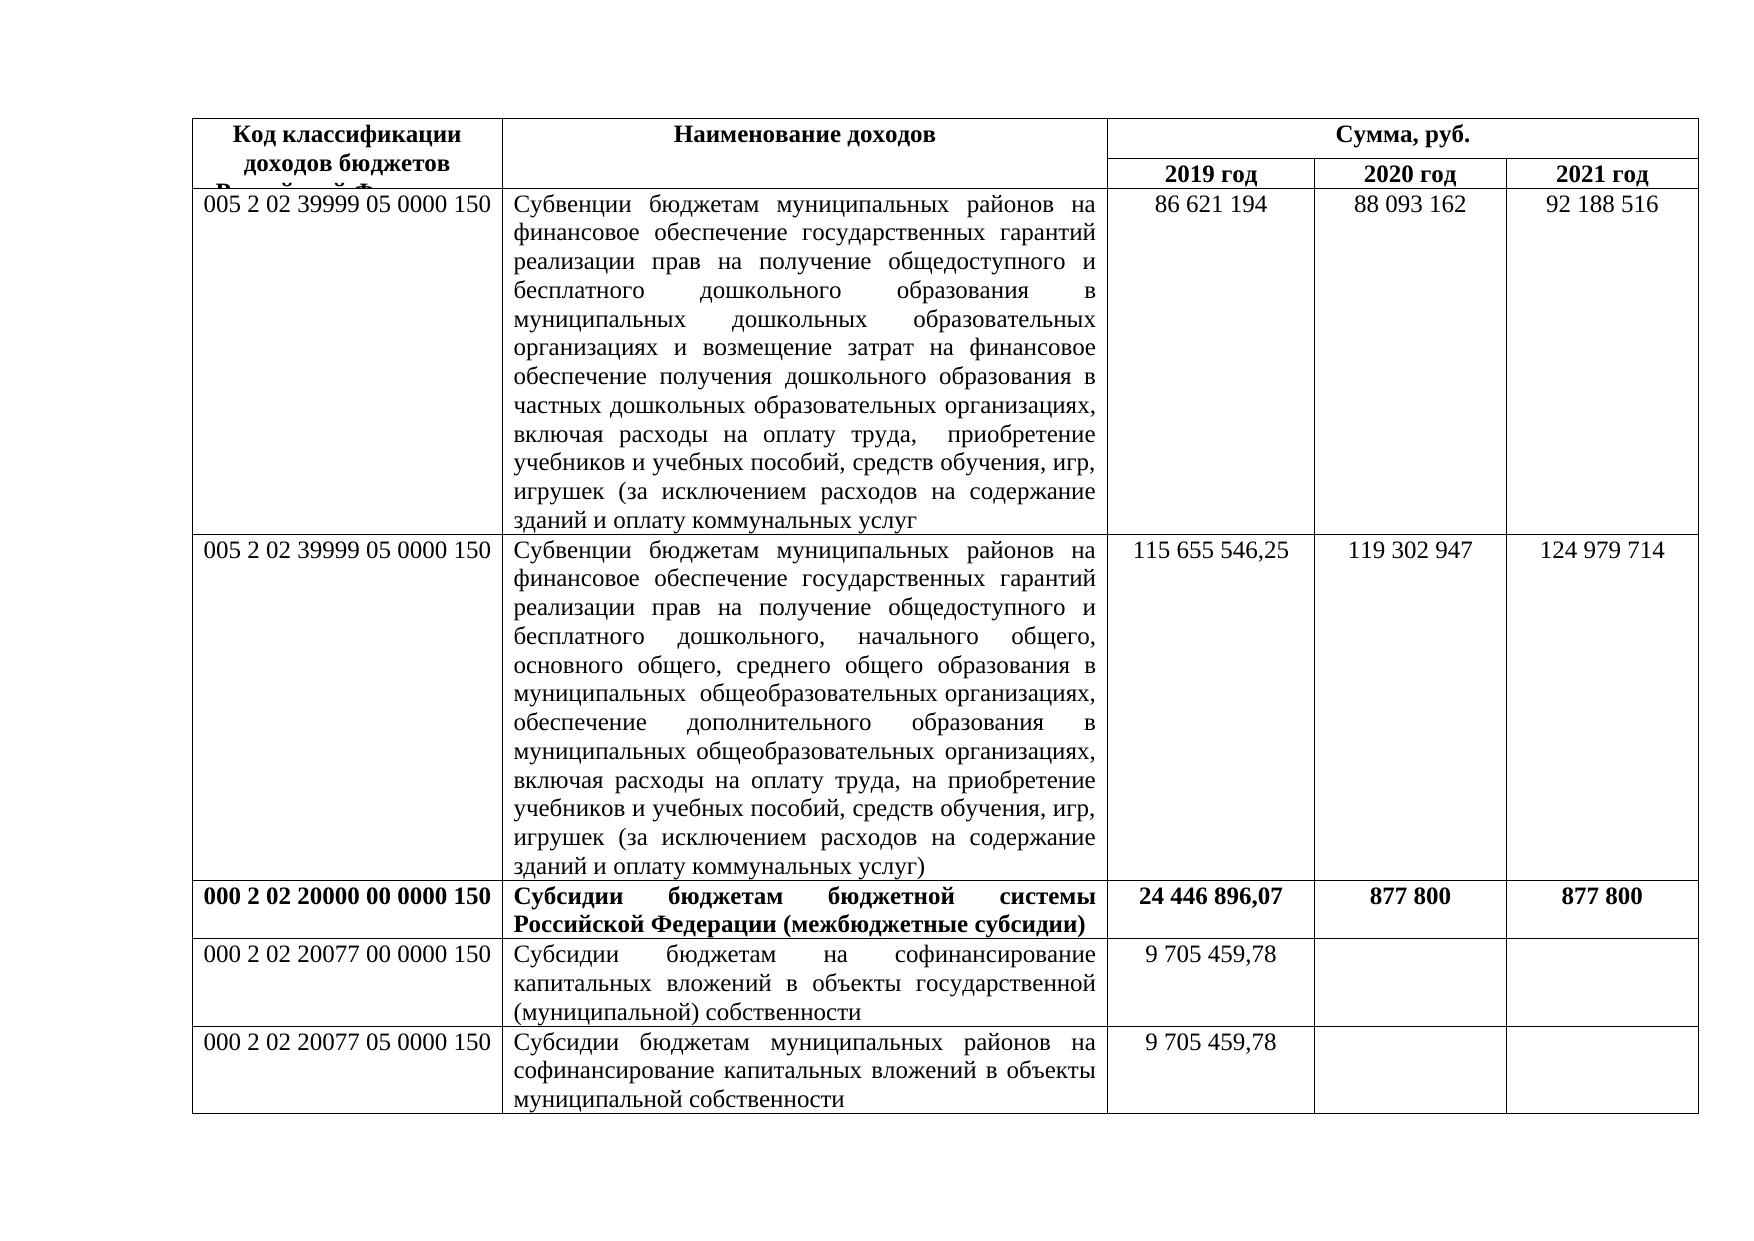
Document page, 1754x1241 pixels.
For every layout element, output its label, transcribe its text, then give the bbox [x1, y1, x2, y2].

table_header Наименование доходов [503, 119, 1107, 188]
table_cell 2019 год [1108, 159, 1314, 188]
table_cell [503, 1027, 1107, 1113]
table_cell 005 2 02 39999 05 0000 150 [193, 535, 502, 880]
table_cell 9 705 459,78 [1108, 1027, 1314, 1113]
table_cell [1315, 939, 1506, 1026]
table_cell 000 2 02 20077 00 0000 150 [193, 939, 502, 1026]
table_cell 9 705 459,78 [1108, 939, 1314, 1026]
table_cell 000 2 02 20077 05 0000 150 [193, 1027, 502, 1113]
table_cell 119 302 947 [1315, 535, 1506, 880]
table_cell 877 800 [1507, 881, 1698, 938]
table_cell [1507, 939, 1698, 1026]
table_cell 2020 год [1315, 159, 1506, 188]
table_cell [1507, 1027, 1698, 1113]
table_header Код классификации доходов бюджетов Российской Федерации [193, 119, 502, 188]
table_cell 005 2 02 39999 05 0000 150 [193, 189, 502, 534]
table_cell 000 2 02 20000 00 0000 150 [193, 881, 502, 938]
table_cell 124 979 714 [1507, 535, 1698, 880]
table_cell 88 093 162 [1315, 189, 1506, 534]
table_header Сумма, руб. [1108, 119, 1698, 158]
table_cell [1315, 1027, 1506, 1113]
table_cell Субсидии бюджетам на софинансирование капитальных вложений в объекты государственной (муниципальной) собственности [503, 939, 1107, 1026]
table_cell 877 800 [1315, 881, 1506, 938]
table_cell Субвенции бюджетам муниципальных районов на финансовое обеспечение государственных гарантий реализации прав на получение общедоступного и бесплатного дошкольного образования в муниципальных дошкольных образовательных организациях и возмещение затрат на финансовое обеспечение получения дошкольного образования в частных дошкольных образовательных организациях, включая расходы на оплату труда, приобретение учебников и учебных пособий, средств обучения, игр, игрушек (за исключением расходов на содержание зданий и оплату коммунальных услуг [503, 189, 1107, 534]
table_cell 86 621 194 [1108, 189, 1314, 534]
table_cell Субсидии бюджетам бюджетной системы Российской Федерации (межбюджетные субсидии) [503, 881, 1107, 938]
table_cell Субвенции бюджетам муниципальных районов на финансовое обеспечение государственных гарантий реализации прав на получение общедоступного и бесплатного дошкольного, начального общего, основного общего, среднего общего образования в муниципальных общеобразовательных организациях, обеспечение дополнительного образования в муниципальных общеобразовательных организациях, включая расходы на оплату труда, на приобретение учебников и учебных пособий, средств обучения, игр, игрушек (за исключением расходов на содержание зданий и оплату коммунальных услуг) [503, 535, 1107, 880]
table_cell 2021 год [1507, 159, 1698, 188]
table_cell 92 188 516 [1507, 189, 1698, 534]
table_cell 115 655 546,25 [1108, 535, 1314, 880]
table_cell 24 446 896,07 [1108, 881, 1314, 938]
